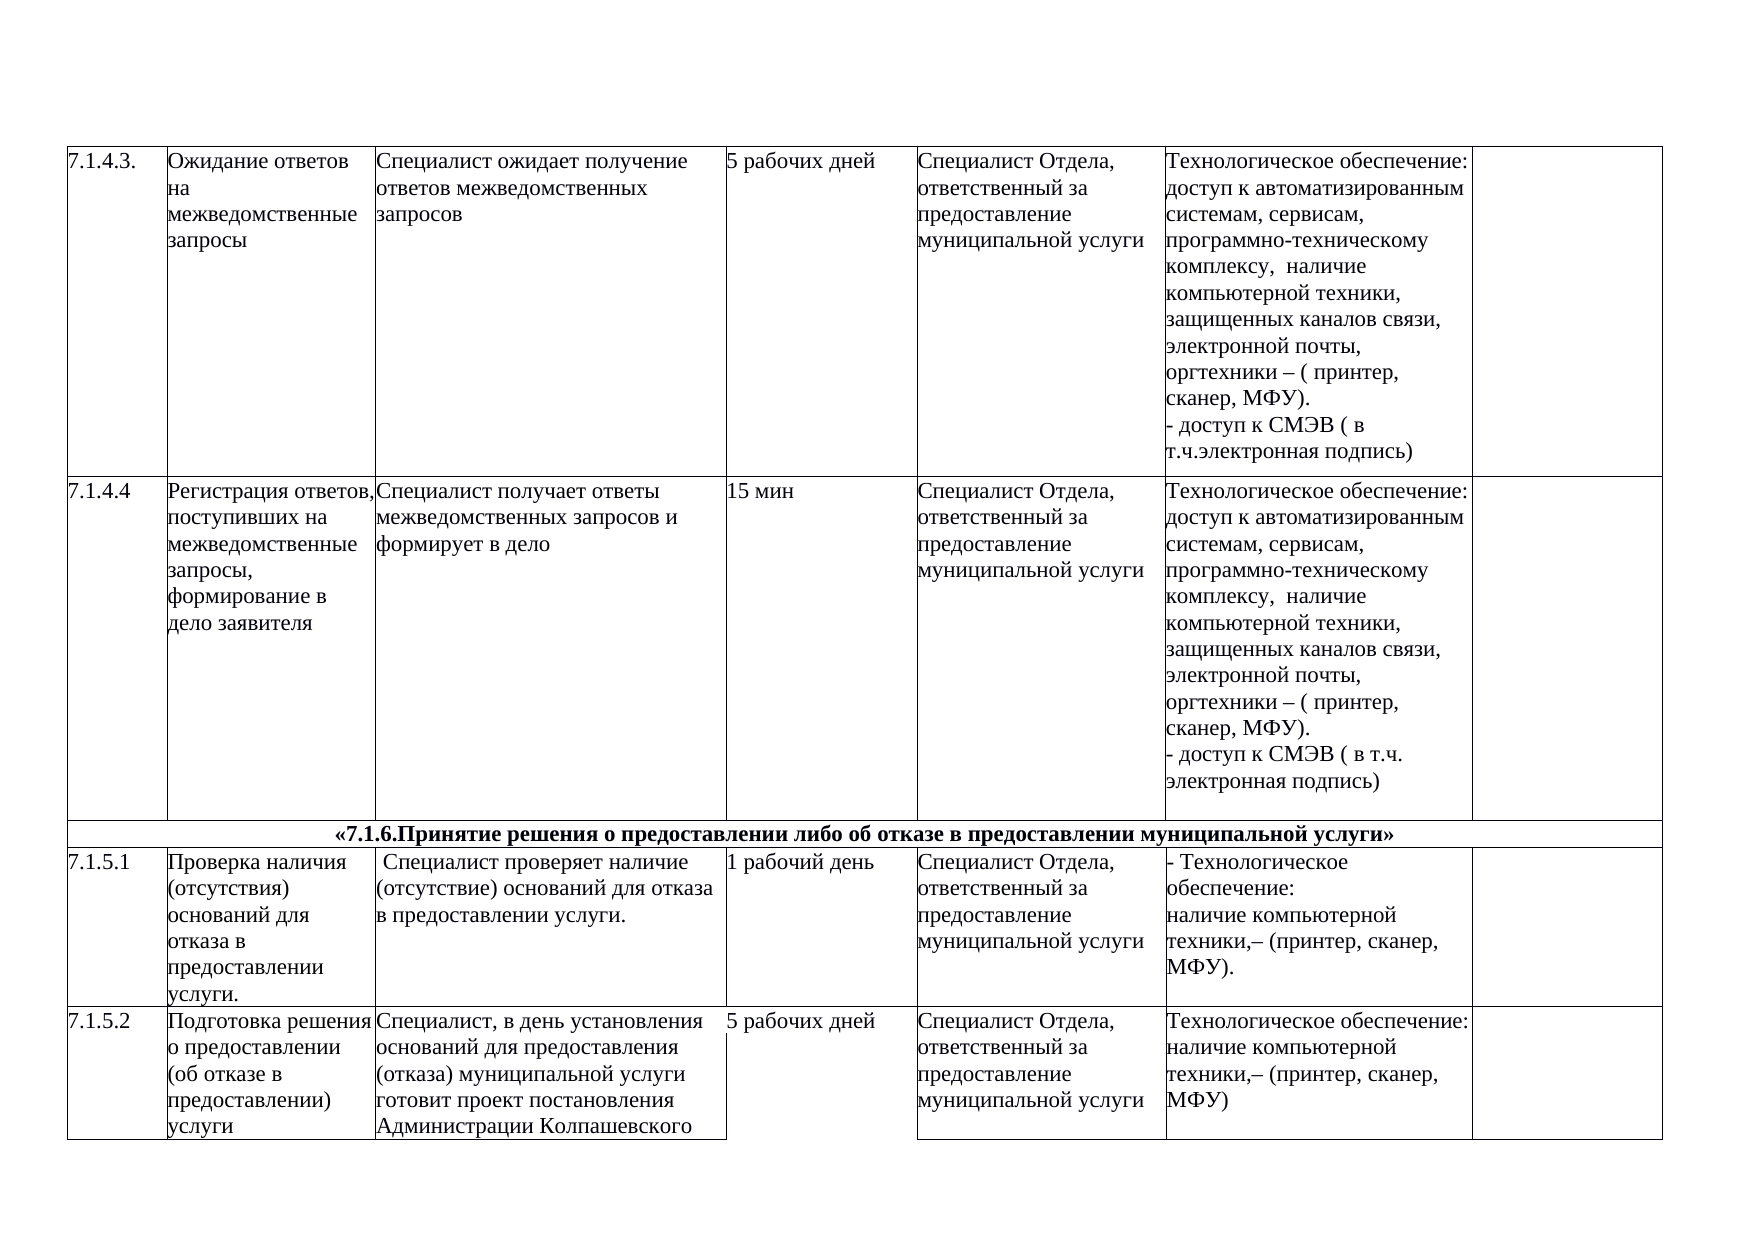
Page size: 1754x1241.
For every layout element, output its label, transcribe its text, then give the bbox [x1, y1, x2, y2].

table_cell 5 рабочих дней [727, 147, 917, 476]
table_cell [168, 1007, 375, 1139]
table_cell «7.1.6.Принятие решения о предоставлении либо об отказе в предоставлении муниципальной услуги» [68, 821, 1662, 847]
table_cell - Технологическое обеспечение: наличие компьютерной техники,– (принтер, сканер, МФУ). [1167, 848, 1472, 1006]
table_cell 5 рабочих дней [727, 1007, 917, 1139]
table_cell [376, 1007, 726, 1139]
table_cell 7.1.5.1 [68, 848, 167, 1006]
table_cell Проверка наличия (отсутствия) оснований для отказа в предоставлении услуги. [168, 848, 375, 1006]
table_cell [1473, 1007, 1662, 1139]
table_cell Специалист Отдела, ответственный за предоставление муниципальной услуги [918, 477, 1165, 819]
table_cell Ожидание ответов на межведомственные запросы [168, 147, 375, 476]
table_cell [918, 147, 1165, 476]
table_cell [1473, 147, 1662, 476]
table_cell 15 мин [727, 477, 917, 819]
table_cell 7.1.5.2 [68, 1007, 167, 1139]
table_cell [1473, 848, 1662, 1006]
table_cell 7.1.4.4 [68, 477, 167, 819]
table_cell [918, 1007, 1166, 1139]
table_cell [1167, 1007, 1472, 1139]
table_cell [1473, 477, 1662, 819]
table_cell Регистрация ответов, поступивших на межведомственные запросы, формирование в дело заявителя [168, 477, 375, 819]
table_cell Специалист проверяет наличие (отсутствие) оснований для отказа в предоставлении услуги. [376, 848, 726, 1006]
table_cell Специалист получает ответы межведомственных запросов и формирует в дело [376, 477, 726, 819]
table_cell 1 рабочий день [727, 848, 917, 1006]
table_cell Специалист Отдела, ответственный за предоставление муниципальной услуги [918, 848, 1166, 1006]
table_cell 7.1.4.3. [68, 147, 167, 476]
table_cell Специалист ожидает получение ответов межведомственных запросов [376, 147, 726, 476]
